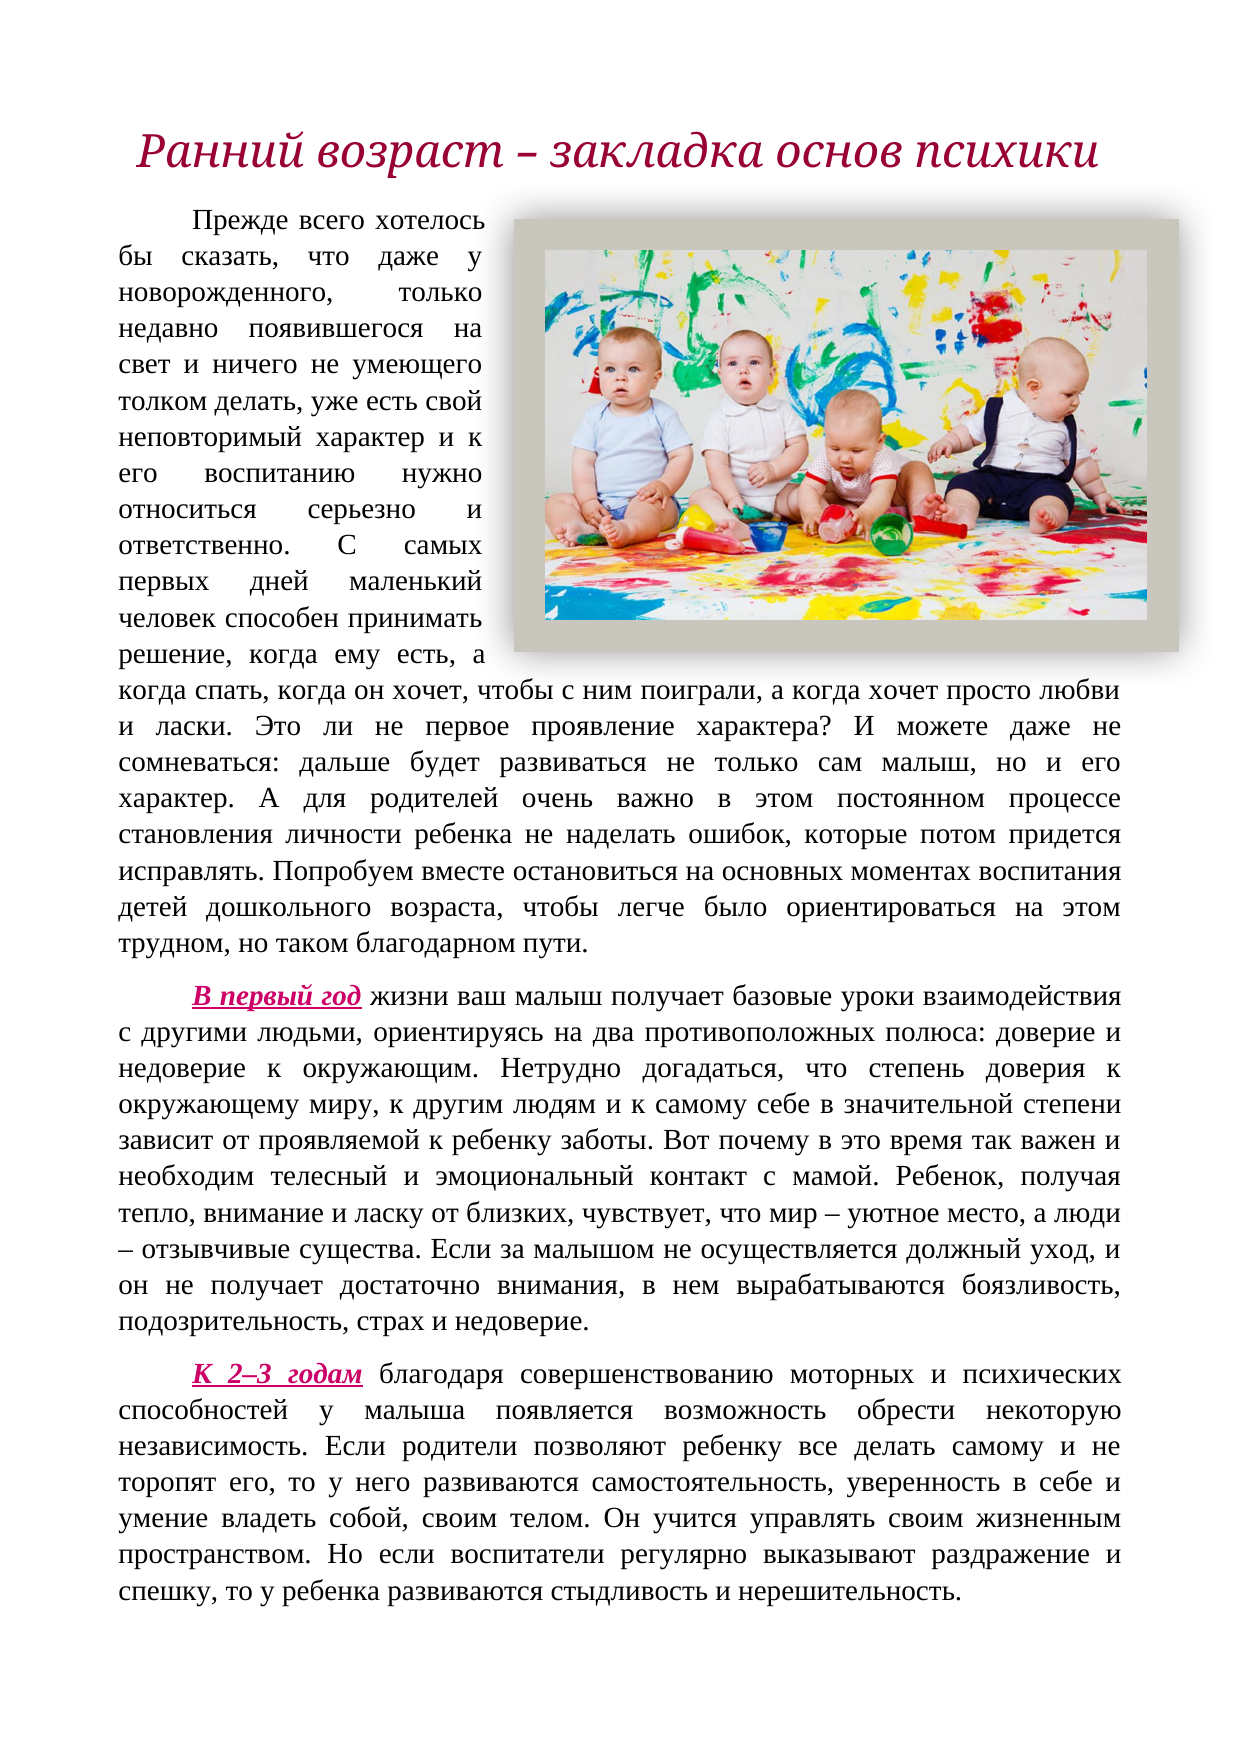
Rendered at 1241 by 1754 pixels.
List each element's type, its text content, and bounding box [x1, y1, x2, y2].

text К 2–3 годам благодаря совершенствованию моторных и психических способностей у малыша появляется возможность обрести некоторую независимость. Если родители позволяют ребенку все делать самому и не торопят его, то у него развиваются самостоятельность, уверенность в себе и умение владеть собой, своим телом. Он учится управлять своим жизненным пространством. Но если воспитатели регулярно выказывают раздражение и спешку, то у ребенка развиваются стыдливость и нерешительность. [118, 1356, 1122, 1606]
text В первый год жизни ваш малыш получает базовые уроки взаимодействия с другими людьми, ориентируясь на два противоположных полюса: доверие и недоверие к окружающим. Нетрудно догадаться, что степень доверия к окружающему миру, к другим людям и к самому себе в значительной степени зависит от проявляемой к ребенку заботы. Вот почему в это время так важен и необходим телесный и эмоциональный контакт с мамой. Ребенок, получая тепло, внимание и ласку от близких, чувствует, что мир – уютное место, а люди – отзывчивые существа. Если за малышом не осуществляется должный уход, и он не получает достаточно внимания, в нем вырабатываются боязливость, подозрительность, страх и недоверие. [118, 978, 1122, 1337]
picture [545, 606, 558, 620]
picture [551, 590, 566, 596]
text Ранний возраст – закладка основ психики [118, 118, 1122, 181]
picture [545, 250, 1147, 620]
